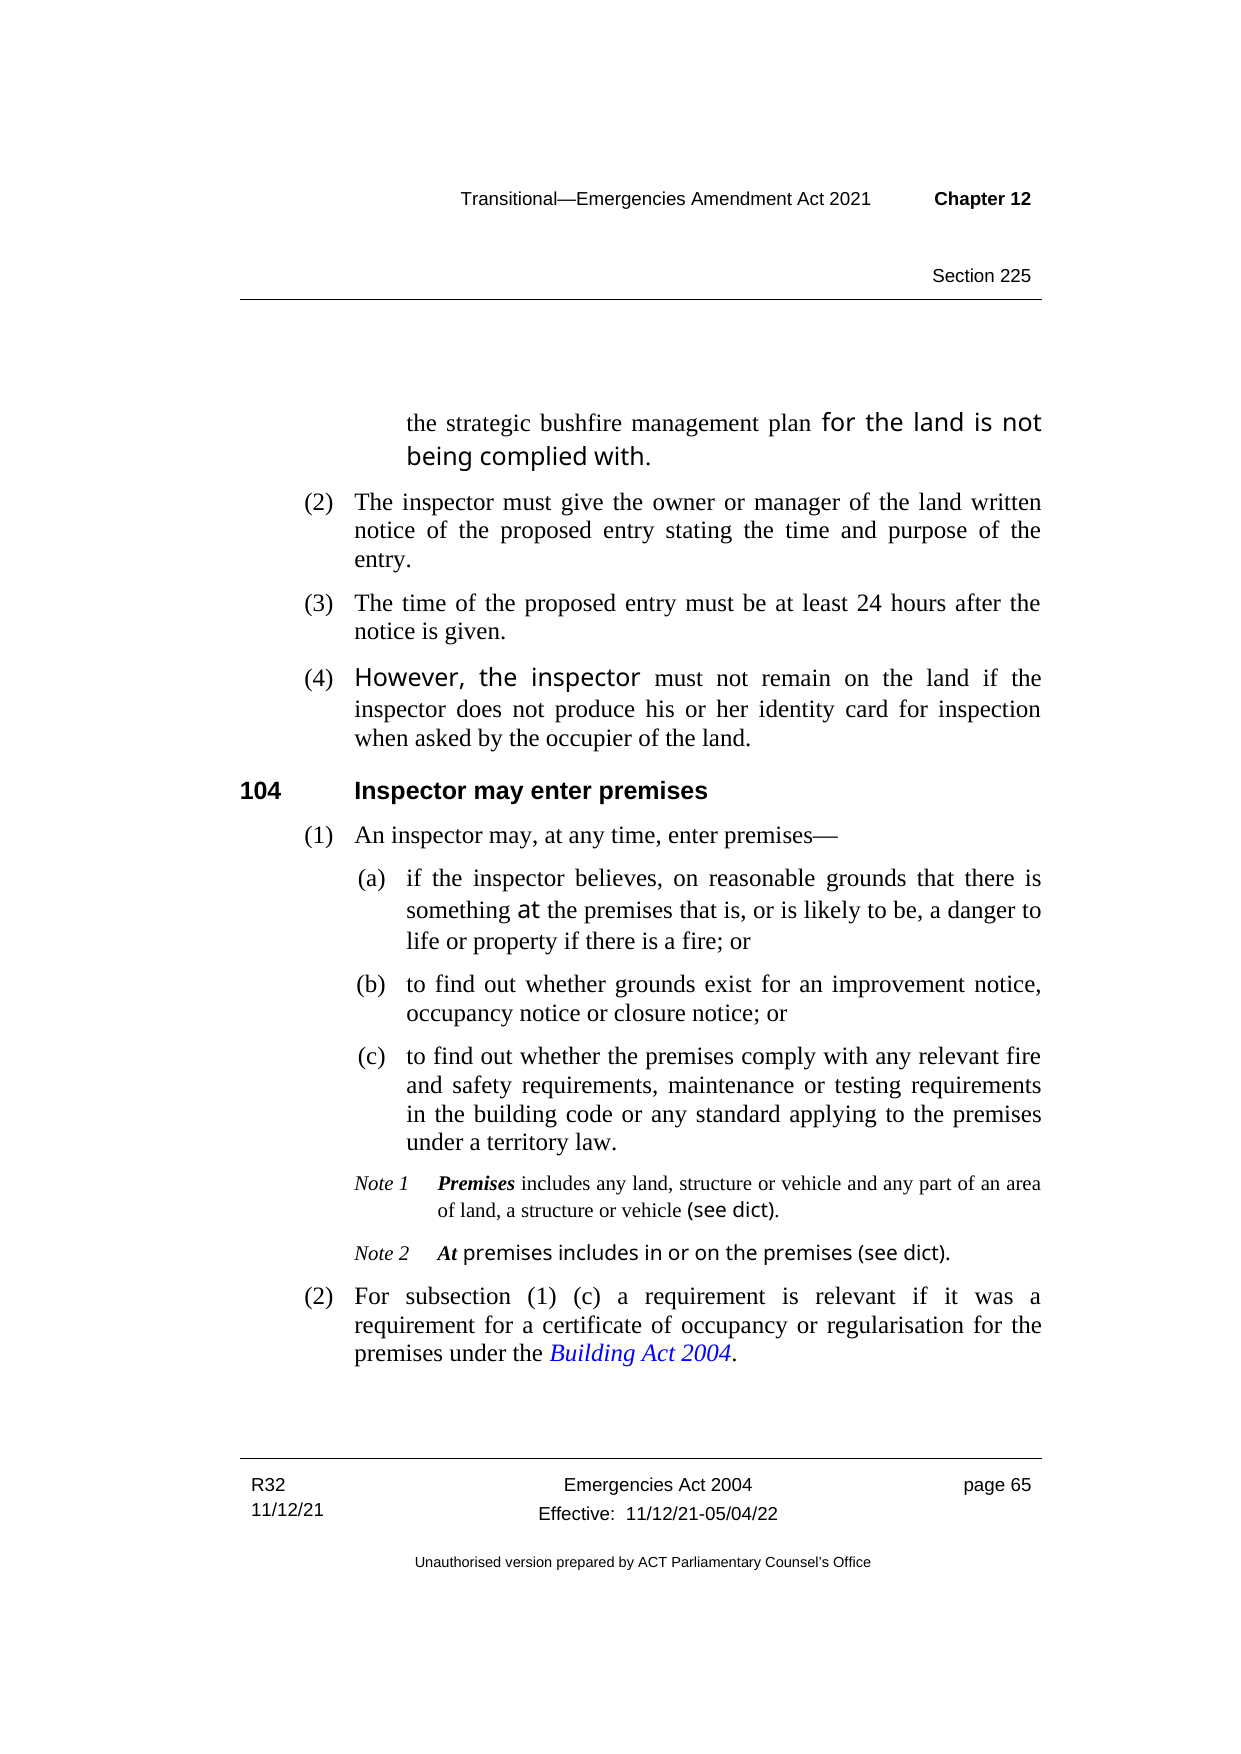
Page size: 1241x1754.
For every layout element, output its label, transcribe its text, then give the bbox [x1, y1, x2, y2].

text Note 2 At premises includes in or on the premises (see dict). [354, 1238, 1042, 1266]
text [239, 404, 1042, 472]
text (3) The time of the proposed entry must be at least 24 hours after the notice is given. [239, 588, 1042, 645]
text (b) to find out whether grounds exist for an improvement notice, occupancy notice or closure notice; or [239, 969, 1042, 1027]
text (c) to find out whether the premises comply with any relevant fire and safety requirements, maintenance or testing requirements in the building code or any standard applying to the premises under a territory law. [239, 1041, 1042, 1156]
text (2) The inspector must give the owner or manager of the land written notice of the proposed entry stating the time and purpose of the entry. [239, 487, 1042, 573]
text (2) For subsection (1) (c) a requirement is relevant if it was a requirement for a certificate of occupancy or regularisation for the premises under the Building Act 2004. [239, 1281, 1042, 1367]
text (4) However, the inspector must not remain on the land if the inspector does not produce his or her identity card for inspection when asked by the occupier of the land. [239, 660, 1042, 751]
text 104 Inspector may enter premises [239, 776, 1042, 805]
text (a) if the inspector believes, on reasonable grounds that there is something at the premises that is, or is likely to be, a danger to life or property if there is a fire; or [239, 863, 1042, 954]
text (1) An inspector may, at any time, enter premises— [239, 820, 1042, 848]
text Note 1 Premises includes any land, structure or vehicle and any part of an area of land, a structure or vehicle (see dict). [354, 1171, 1042, 1223]
